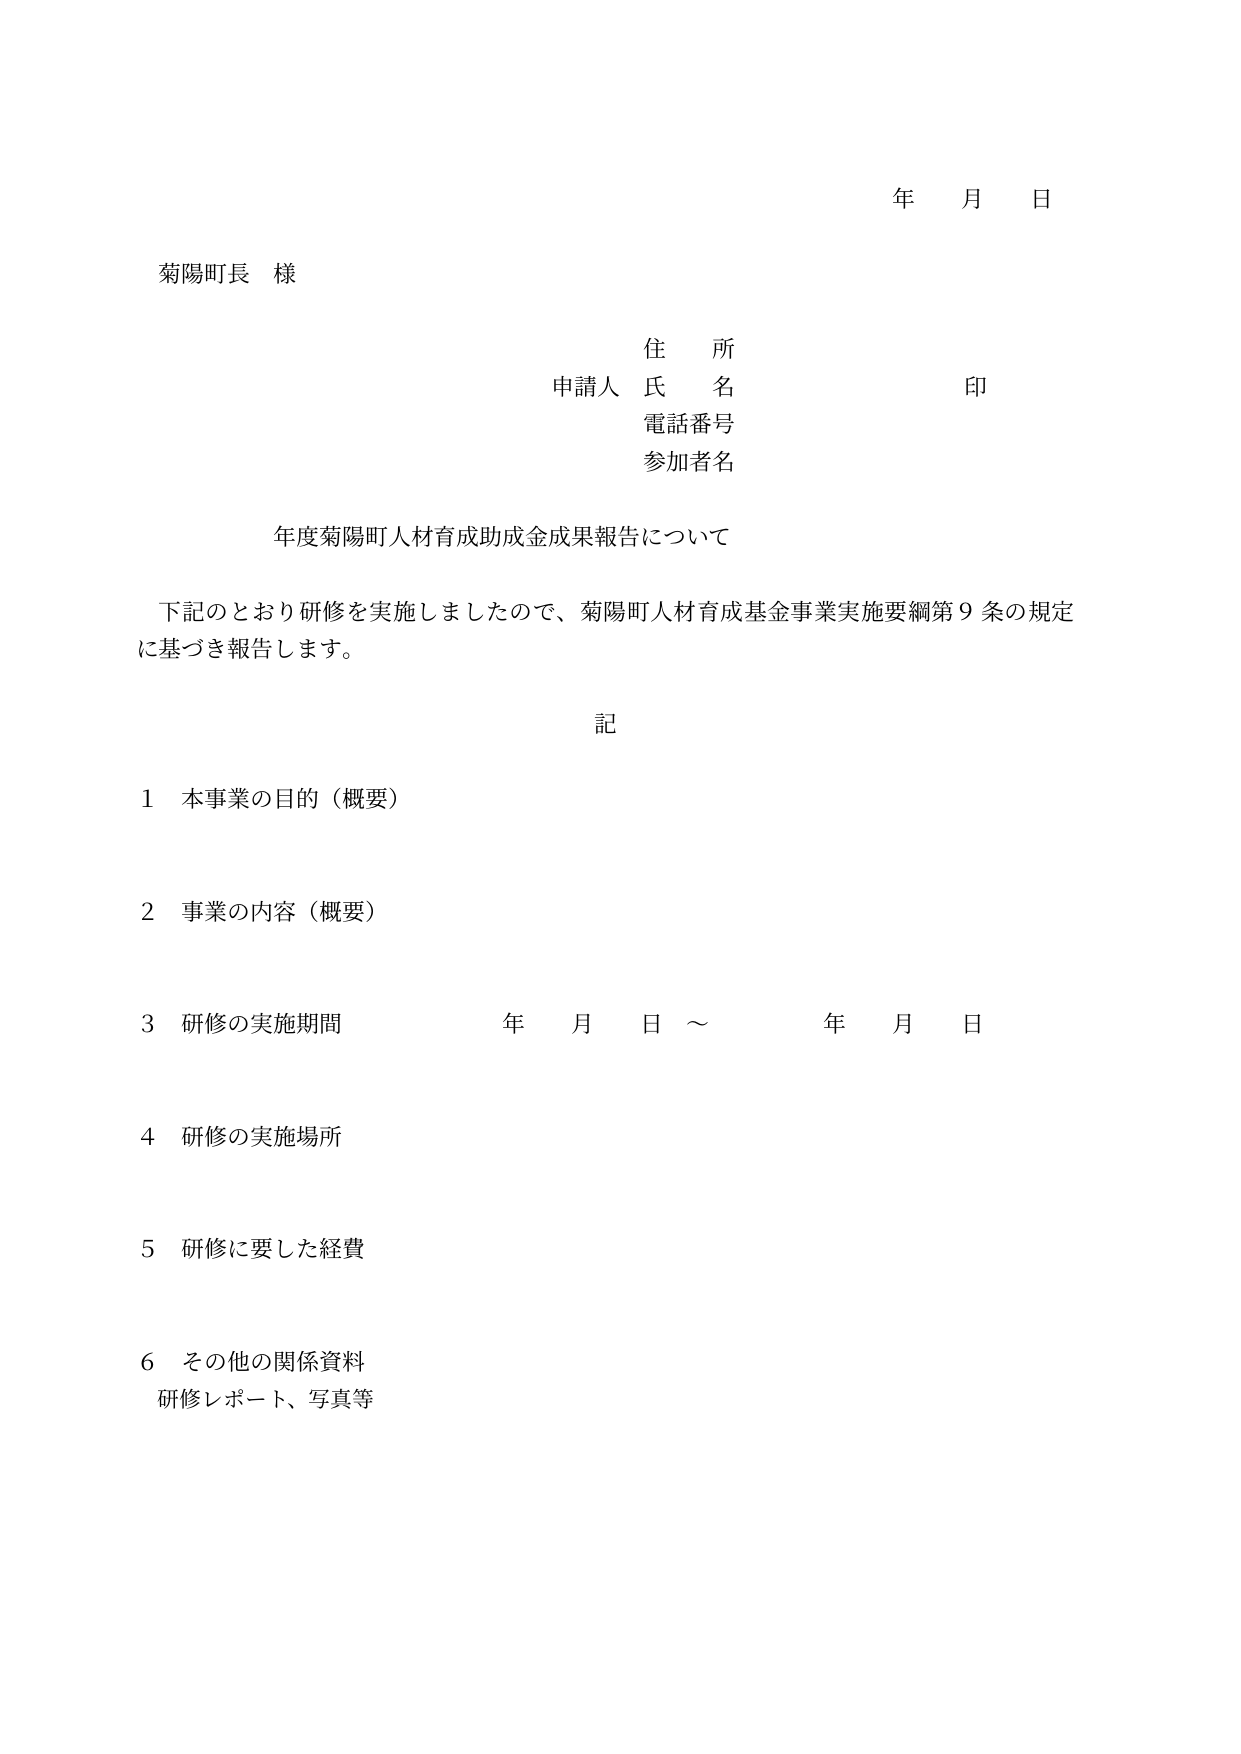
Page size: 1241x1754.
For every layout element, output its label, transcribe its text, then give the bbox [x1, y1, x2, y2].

text １ 本事業の目的（概要） [136, 779, 1075, 817]
text 年 月 日 [136, 179, 1053, 217]
text 菊陽町長 様 [136, 254, 1075, 292]
text 記 [136, 704, 1075, 742]
text 参加者名 [551, 442, 1075, 479]
text 年度菊陽町人材育成助成金成果報告について [136, 517, 1075, 554]
text ４ 研修の実施場所 [136, 1117, 1075, 1154]
text 電話番号 [551, 404, 1075, 442]
text ３ 研修の実施期間 年 月 日 ～ 年 月 日 [136, 1004, 1075, 1042]
text 申請人 氏 名 印 [551, 367, 1075, 404]
text ２ 事業の内容（概要） [136, 892, 1075, 929]
text 住 所 [551, 329, 1075, 367]
text 研修レポート、写真等 [158, 1379, 1075, 1417]
text 下記のとおり研修を実施しましたので、菊陽町人材育成基金事業実施要綱第９条の規定に基づき報告します。 [136, 592, 1075, 667]
text ５ 研修に要した経費 [136, 1229, 1075, 1267]
text ６ その他の関係資料 [136, 1342, 1075, 1379]
